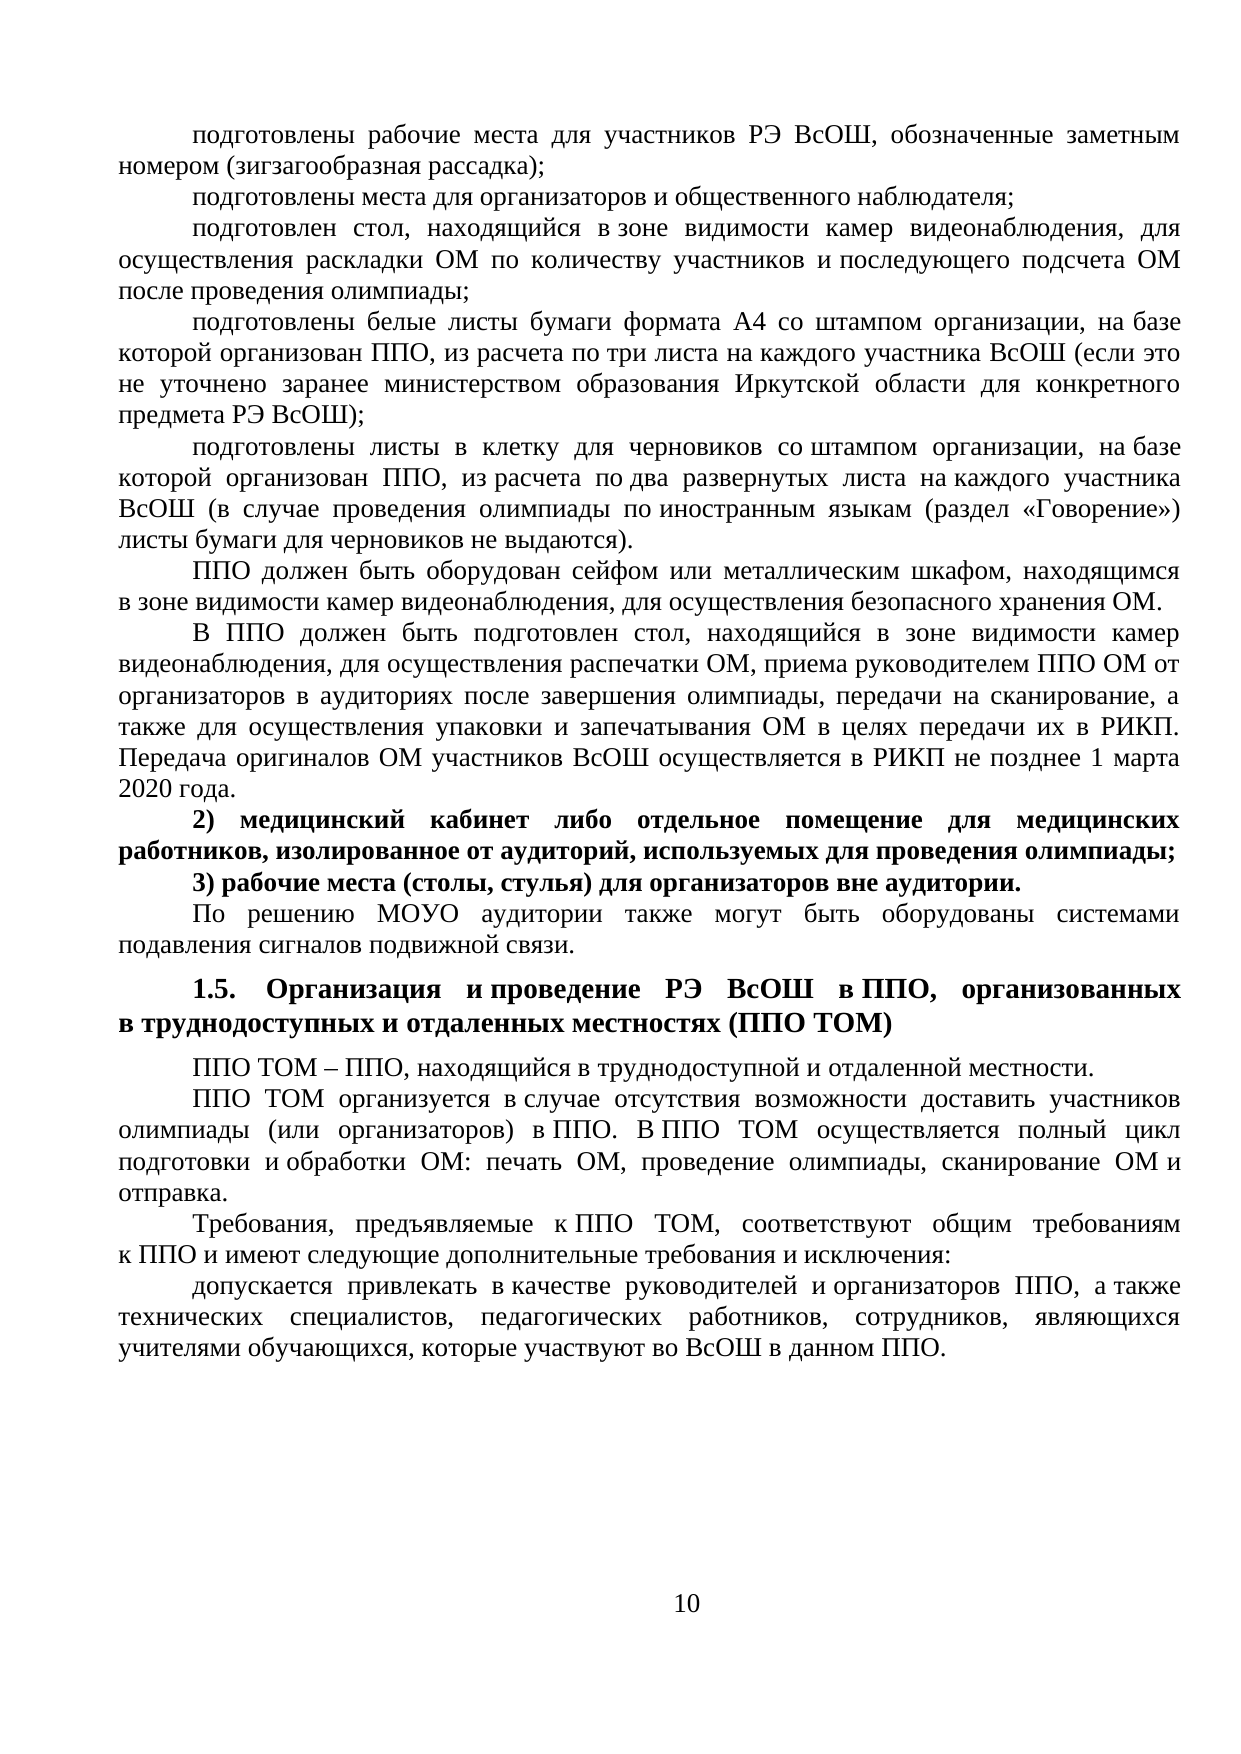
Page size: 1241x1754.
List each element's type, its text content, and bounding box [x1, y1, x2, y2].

text ППО должен быть оборудован сейфом или металлическим шкафом, находящимся в зоне видимости камер видеонаблюдения, для осуществления безопасного хранения ОМ. [118, 554, 1181, 616]
text ППО ТОМ – ППО, находящийся в труднодоступной и отдаленной местности. [118, 1051, 1181, 1082]
text подготовлены белые листы бумаги формата А4 со штампом организации, на базе которой организован ППО, из расчета по три листа на каждого участника ВсОШ (если это не уточнено заранее министерством образования Иркутской области для конкретного предмета РЭ ВсОШ); [118, 305, 1181, 429]
text подготовлены рабочие места для участников РЭ ВсОШ, обозначенные заметным номером (зигзагообразная рассадка); [118, 118, 1181, 180]
text В ППО должен быть подготовлен стол, находящийся в зоне видимости камер видеонаблюдения, для осуществления распечатки ОМ, приема руководителем ППО ОМ от организаторов в аудиториях после завершения олимпиады, передачи на сканирование, а также для осуществления упаковки и запечатывания ОМ в целях передачи их в РИКП. Передача оригиналов ОМ участников ВсОШ осуществляется в РИКП не позднее 1 марта 2020 года. [118, 616, 1181, 803]
text подготовлены листы в клетку для черновиков со штампом организации, на базе которой организован ППО, из расчета по два развернутых листа на каждого участника ВсОШ (в случае проведения олимпиады по иностранным языкам (раздел «Говорение») листы бумаги для черновиков не выдаются). [118, 429, 1181, 554]
text Организация и проведение РЭ ВсОШ в ППО, организованных в труднодоступных и отдаленных местностях (ППО ТОМ) [118, 972, 1181, 1039]
text По решению МОУО аудитории также могут быть оборудованы системами подавления сигналов подвижной связи. [118, 897, 1181, 959]
text 3) рабочие места (столы, стулья) для организаторов вне аудитории. [118, 866, 1181, 897]
text подготовлен стол, находящийся в зоне видимости камер видеонаблюдения, для осуществления раскладки ОМ по количеству участников и последующего подсчета ОМ после проведения олимпиады; [118, 212, 1181, 305]
text подготовлены места для организаторов и общественного наблюдателя; [118, 180, 1181, 212]
text 2) медицинский кабинет либо отдельное помещение для медицинских работников, изолированное от аудиторий, используемых для проведения олимпиады; [118, 803, 1181, 866]
text Требования, предъявляемые к ППО ТОМ, соответствуют общим требованиям к ППО и имеют следующие дополнительные требования и исключения: [118, 1207, 1181, 1269]
text ППО ТОМ организуется в случае отсутствия возможности доставить участников олимпиады (или организаторов) в ППО. В ППО ТОМ осуществляется полный цикл подготовки и обработки ОМ: печать ОМ, проведение олимпиады, сканирование ОМ и отправка. [118, 1082, 1181, 1207]
text допускается привлекать в качестве руководителей и организаторов ППО, а также технических специалистов, педагогических работников, сотрудников, являющихся учителями обучающихся, которые участвуют во ВсОШ в данном ППО. [118, 1269, 1181, 1363]
